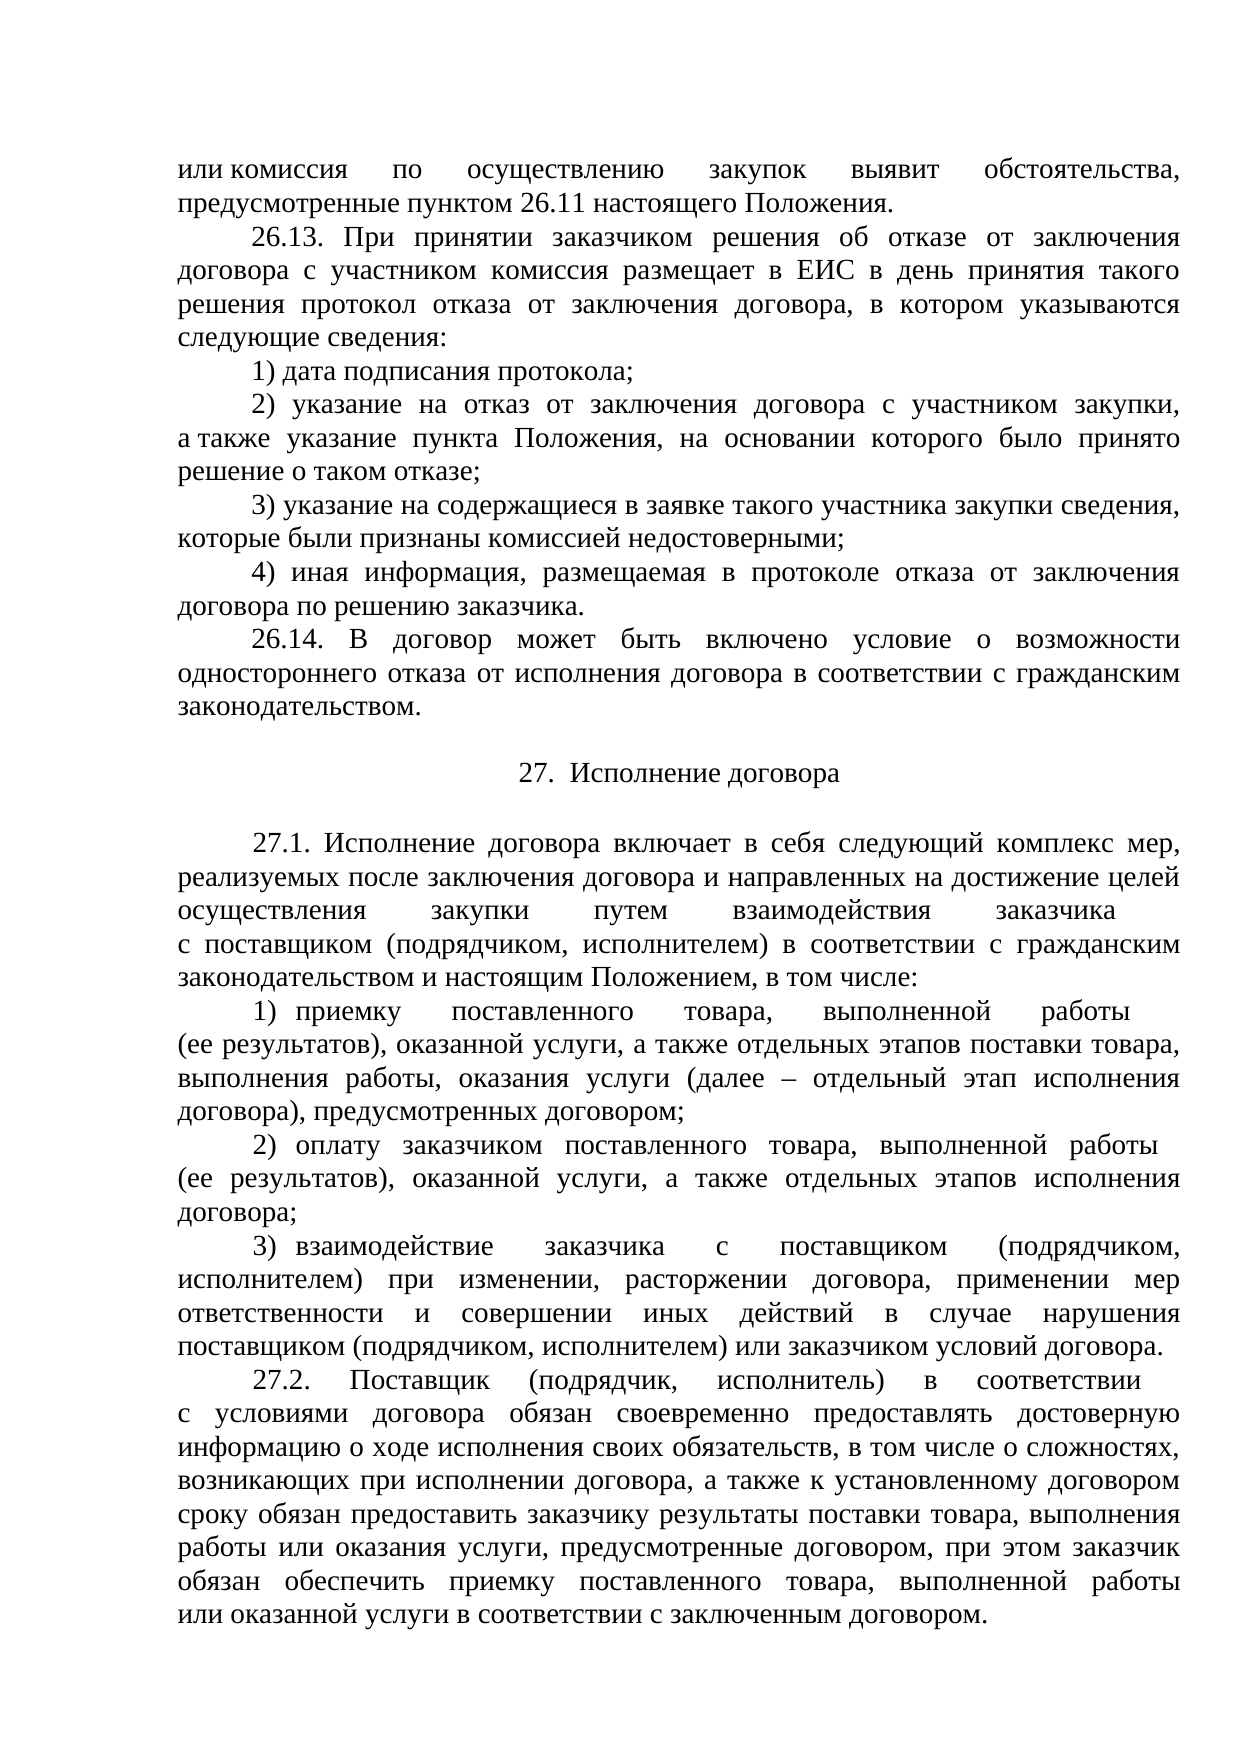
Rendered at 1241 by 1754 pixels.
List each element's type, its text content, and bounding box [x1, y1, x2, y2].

list 3) указание на содержащиеся в заявке такого участника закупки сведения, которые были признаны комиссией недостоверными; [177, 487, 1181, 554]
list 4) иная информация, размещаемая в протоколе отказа от заключения договора по решению заказчика. [177, 554, 1181, 621]
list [177, 152, 1181, 219]
list 26.13. При принятии заказчиком решения об отказе от заключения договора с участником комиссия размещает в ЕИС в день принятия такого решения протокол отказа от заключения договора, в котором указываются следующие сведения: [177, 219, 1181, 353]
list приемку поставленного товара, выполненной работы (ее результатов), оказанной услуги, а также отдельных этапов поставки товара, выполнения работы, оказания услуги (далее – отдельный этап исполнения договора), предусмотренных договором; [177, 993, 1181, 1127]
text 27.2. Поставщик (подрядчик, исполнитель) в соответствии с условиями договора обязан своевременно предоставлять достоверную информацию о ходе исполнения своих обязательств, в том числе о сложностях, возникающих при исполнении договора, а также к установленному договором сроку обязан предоставить заказчику результаты поставки товара, выполнения работы или оказания услуги, предусмотренные договором, при этом заказчик обязан обеспечить приемку поставленного товара, выполненной работы или оказанной услуги в соответствии с заключенным договором. [177, 1362, 1181, 1630]
list взаимодействие заказчика с поставщиком (подрядчиком, исполнителем) при изменении, расторжении договора, применении мер ответственности и совершении иных действий в случае нарушения поставщиком (подрядчиком, исполнителем) или заказчиком условий договора. [177, 1228, 1181, 1362]
text 26.14. В договор может быть включено условие о возможности одностороннего отказа от исполнения договора в соответствии с гражданским законодательством. [177, 621, 1181, 722]
list оплату заказчиком поставленного товара, выполненной работы (ее результатов), оказанной услуги, а также отдельных этапов исполнения договора; [177, 1127, 1181, 1228]
subtitle 27. Исполнение договора [177, 755, 1181, 789]
list 2) указание на отказ от заключения договора с участником закупки, а также указание пункта Положения, на основании которого было принято решение о таком отказе; [177, 386, 1181, 487]
list 27.1. Исполнение договора включает в себя следующий комплекс мер, реализуемых после заключения договора и направленных на достижение целей осуществления закупки путем взаимодействия заказчика с поставщиком (подрядчиком, исполнителем) в соответствии с гражданским законодательством и настоящим Положением, в том числе: [177, 825, 1181, 993]
list 1) дата подписания протокола; [177, 353, 1181, 386]
